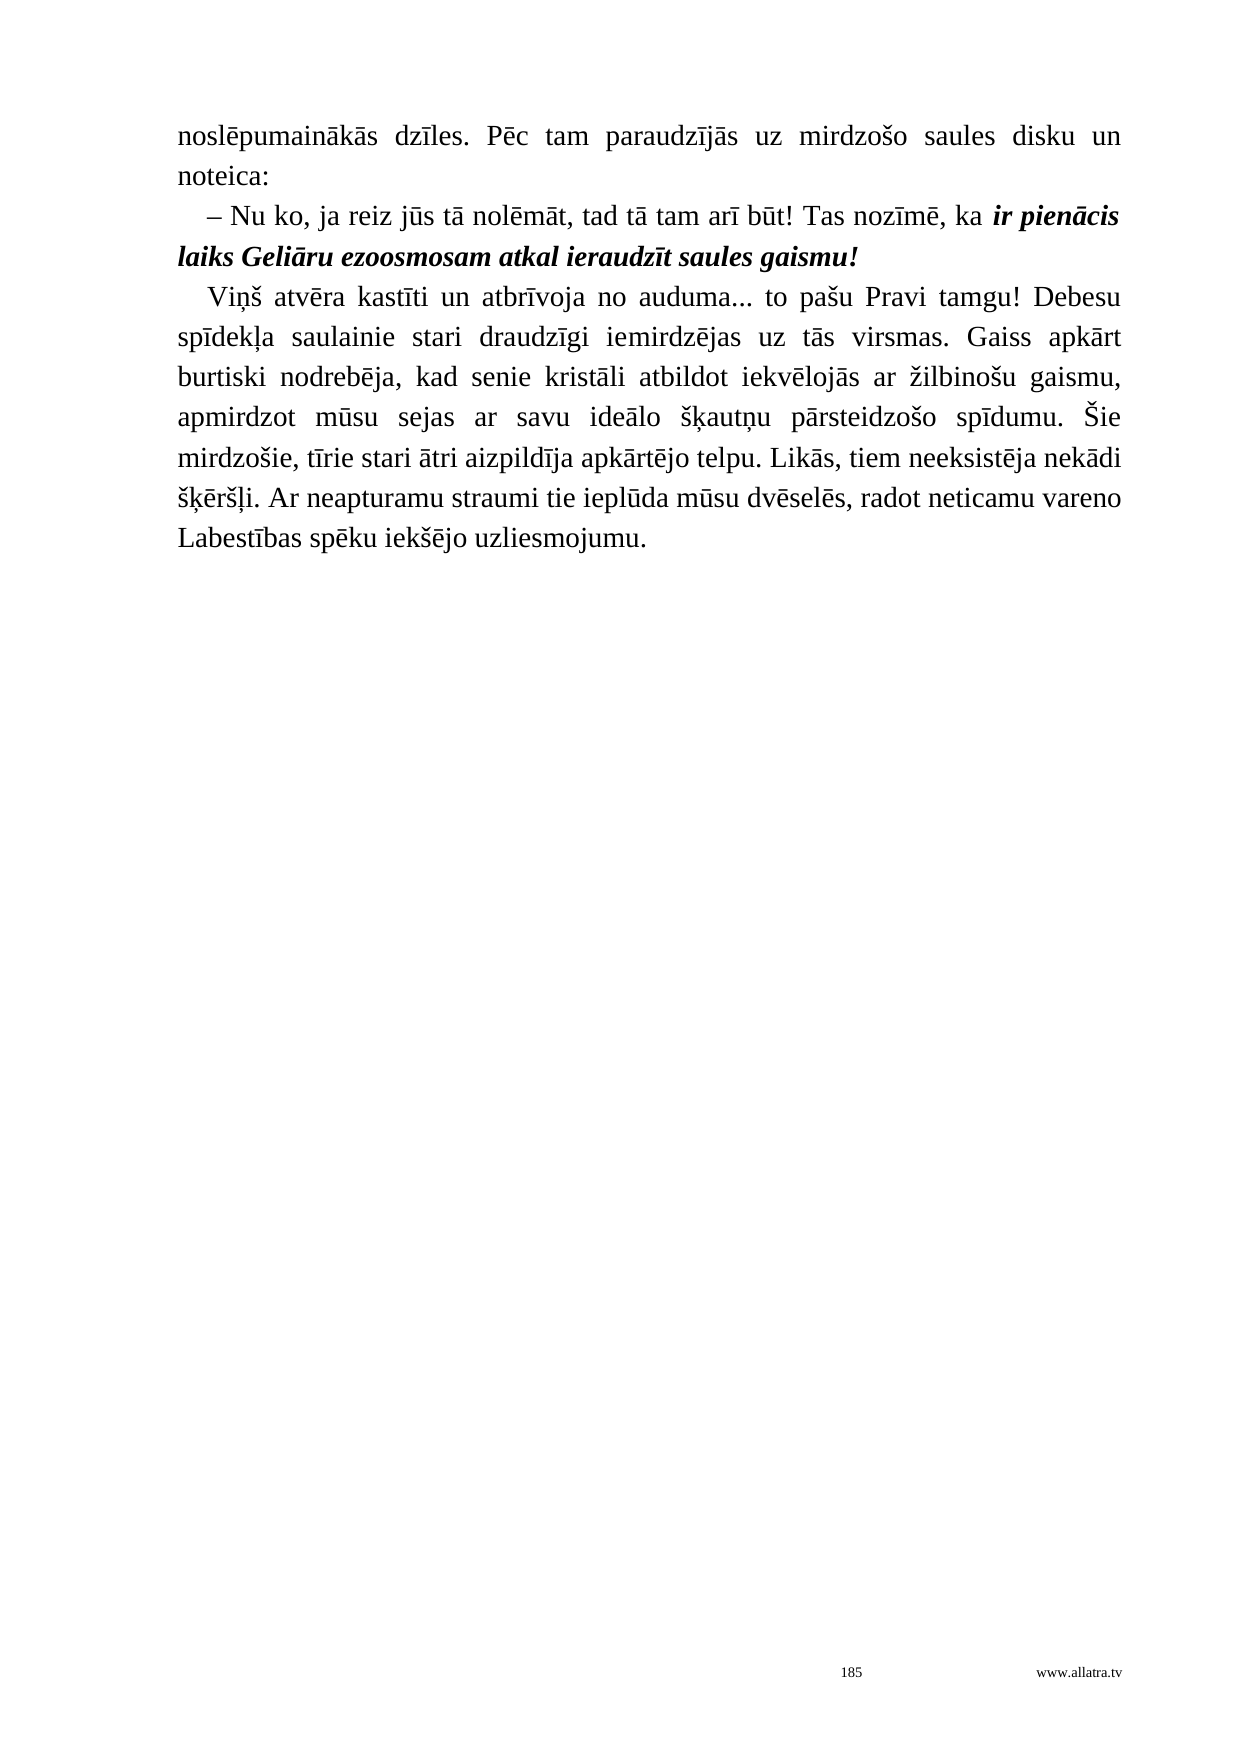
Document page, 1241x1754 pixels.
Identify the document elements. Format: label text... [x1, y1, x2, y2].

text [177, 118, 1122, 192]
text – Nu ko, ja reiz jūs tā nolēmāt, tad tā tam arī būt! Tas nozīmē, ka ir pienācis laiks Geliāru ezoosmosam atkal ieraudzīt saules gaismu! [177, 198, 1122, 272]
text Viņš atvēra kastīti un atbrīvoja no auduma... to pašu Pravi tamgu! Debesu spīdekļa saulainie stari draudzīgi iemirdzējas uz tās virsmas. Gaiss apkārt burtiski nodrebēja, kad senie kristāli atbildot iekvēlojās ar žilbinošu gaismu, apmirdzot mūsu sejas ar savu ideālo šķautņu pārsteidzošo spīdumu. Šie mirdzošie, tīrie stari ātri aizpildīja apkārtējo telpu. Likās, tiem neeksistēja nekādi šķēršļi. Ar neapturamu straumi tie ieplūda mūsu dvēselēs, radot neticamu vareno Labestības spēku iekšējo uzliesmojumu. [177, 279, 1122, 554]
